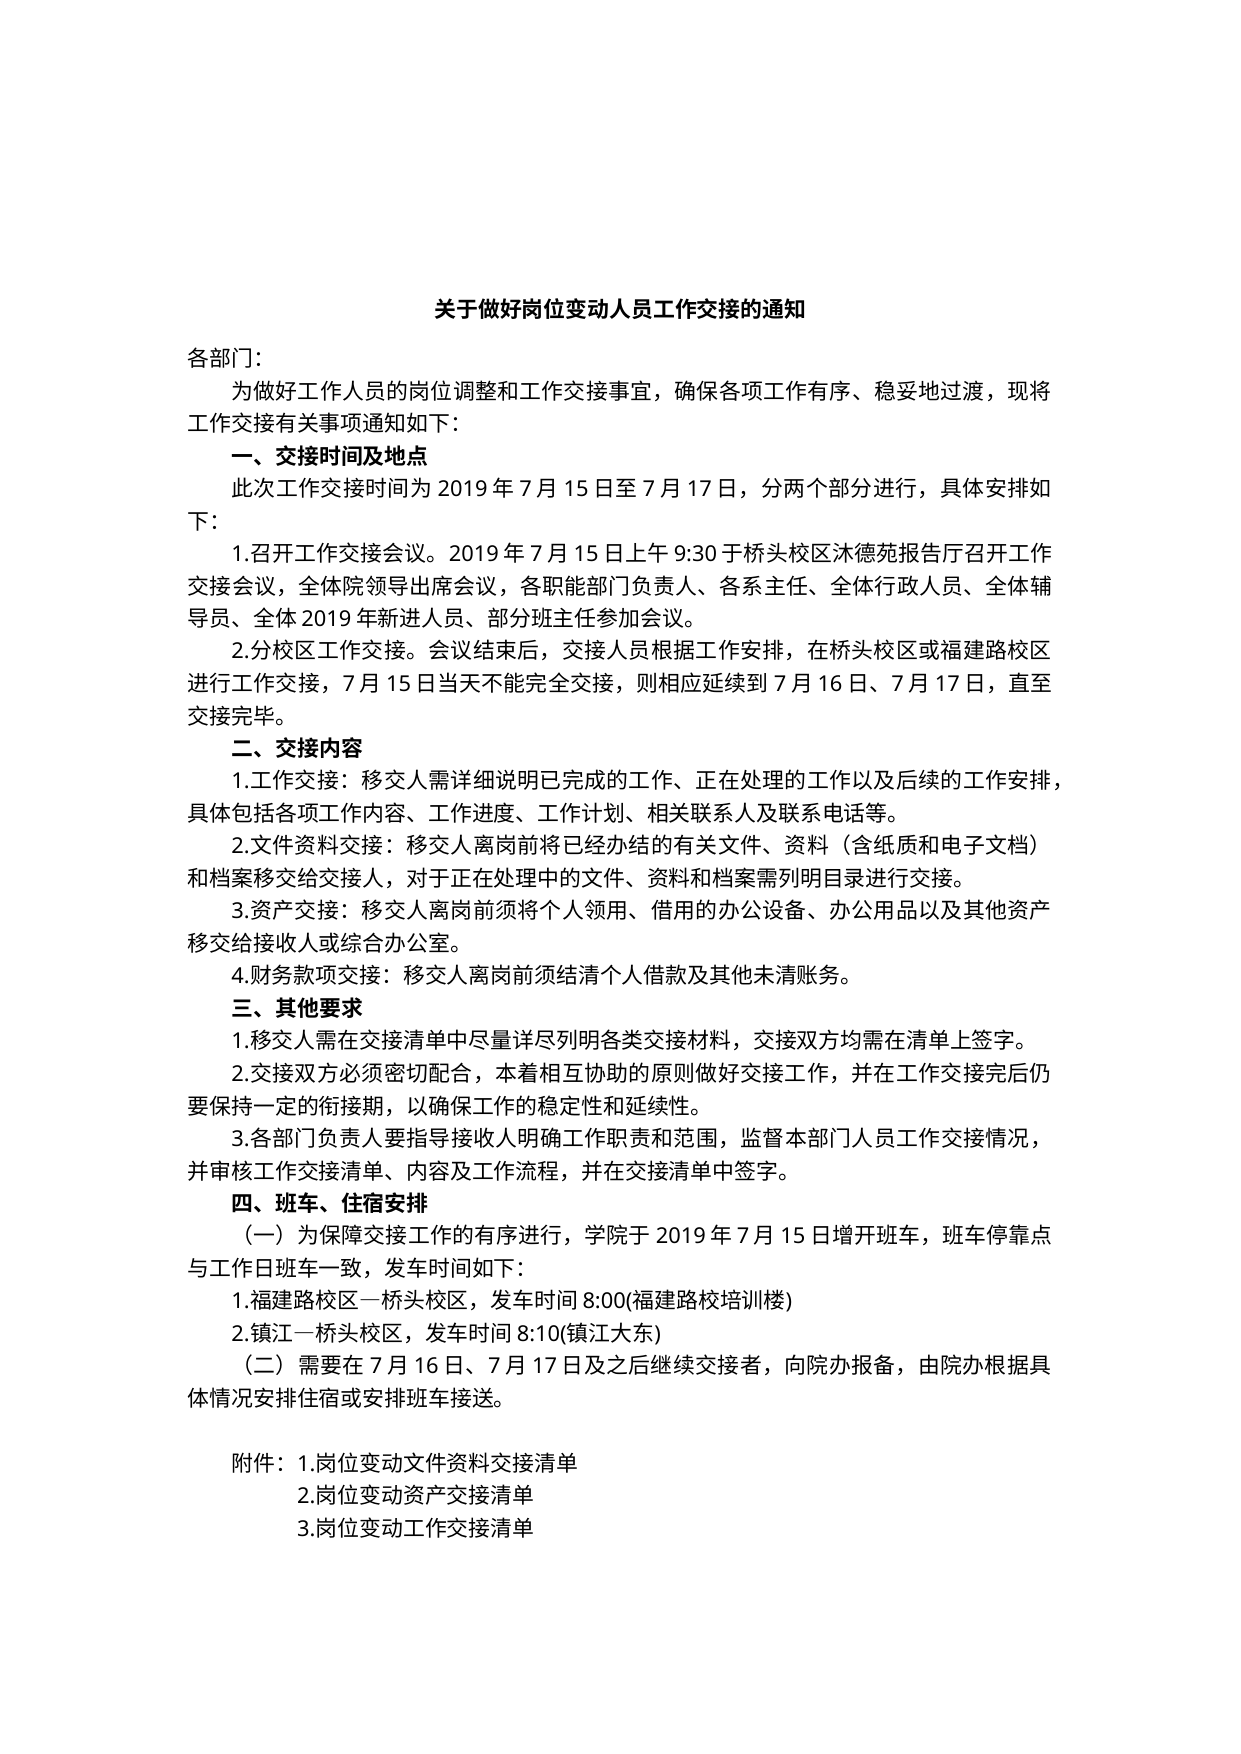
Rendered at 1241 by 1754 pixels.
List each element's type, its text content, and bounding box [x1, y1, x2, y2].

text 各部门： [187, 341, 1053, 373]
text 2.分校区工作交接。会议结束后，交接人员根据工作安排，在桥头校区或福建路校区进行工作交接，7月15日当天不能完全交接，则相应延续到7月16日、7月17日，直至交接完毕。 [187, 633, 1053, 731]
text 1.移交人需在交接清单中尽量详尽列明各类交接材料，交接双方均需在清单上签字。 [187, 1023, 1053, 1056]
text 1.召开工作交接会议。2019年7月15日上午9:30于桥头校区沐德苑报告厅召开工作交接会议，全体院领导出席会议，各职能部门负责人、各系主任、全体行政人员、全体辅导员、全体2019年新进人员、部分班主任参加会议。 [187, 536, 1053, 633]
text 2.岗位变动资产交接清单 [187, 1478, 1053, 1511]
text 1.工作交接：移交人需详细说明已完成的工作、正在处理的工作以及后续的工作安排，具体包括各项工作内容、工作进度、工作计划、相关联系人及联系电话等。 [187, 763, 1053, 828]
text 3.各部门负责人要指导接收人明确工作职责和范围，监督本部门人员工作交接情况，并审核工作交接清单、内容及工作流程，并在交接清单中签字。 [187, 1121, 1053, 1186]
text 四、班车、住宿安排 [187, 1186, 1053, 1218]
text 此次工作交接时间为2019年7月15日至7月17日，分两个部分进行，具体安排如下： [187, 471, 1053, 536]
text （一）为保障交接工作的有序进行，学院于2019年7月15日增开班车，班车停靠点与工作日班车一致，发车时间如下： [187, 1218, 1053, 1283]
text 2.文件资料交接：移交人离岗前将已经办结的有关文件、资料（含纸质和电子文档）和档案移交给交接人，对于正在处理中的文件、资料和档案需列明目录进行交接。 [187, 828, 1053, 893]
text 4.财务款项交接：移交人离岗前须结清个人借款及其他未清账务。 [187, 958, 1053, 991]
text 3.岗位变动工作交接清单 [187, 1511, 1053, 1543]
text 2.交接双方必须密切配合，本着相互协助的原则做好交接工作，并在工作交接完后仍要保持一定的衔接期，以确保工作的稳定性和延续性。 [187, 1056, 1053, 1121]
text 三、其他要求 [187, 991, 1053, 1023]
text 为做好工作人员的岗位调整和工作交接事宜，确保各项工作有序、稳妥地过渡，现将工作交接有关事项通知如下： [187, 373, 1053, 438]
text 3.资产交接：移交人离岗前须将个人领用、借用的办公设备、办公用品以及其他资产移交给接收人或综合办公室。 [187, 893, 1053, 958]
text （二）需要在7月16日、7月17日及之后继续交接者，向院办报备，由院办根据具体情况安排住宿或安排班车接送。 [187, 1348, 1053, 1413]
text 关于做好岗位变动人员工作交接的通知 [187, 292, 1053, 324]
text 1.福建路校区—桥头校区，发车时间8:00(福建路校培训楼) [187, 1283, 1053, 1316]
text 二、交接内容 [187, 731, 1053, 763]
text 2.镇江—桥头校区，发车时间8:10(镇江大东) [187, 1316, 1053, 1348]
text 附件：1.岗位变动文件资料交接清单 [187, 1446, 1053, 1478]
text 一、交接时间及地点 [187, 438, 1053, 471]
